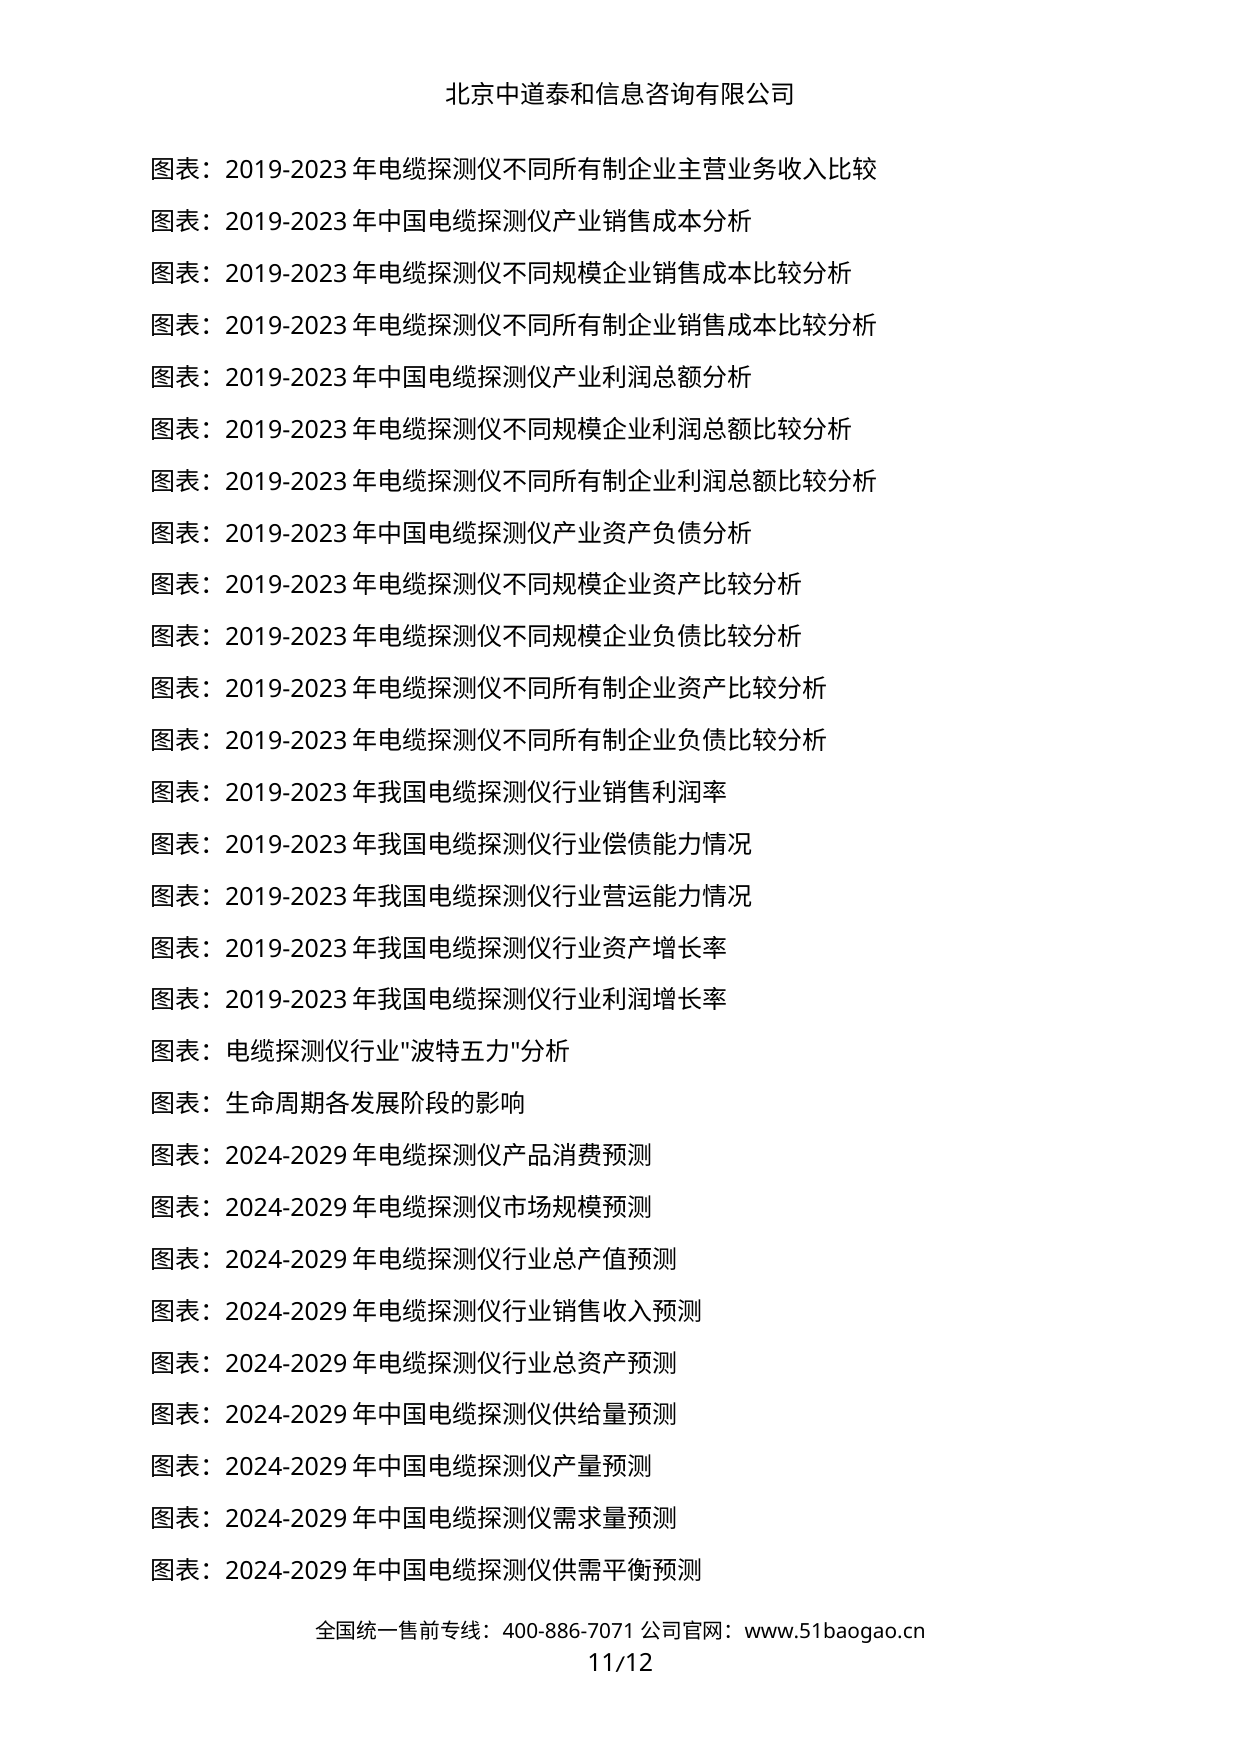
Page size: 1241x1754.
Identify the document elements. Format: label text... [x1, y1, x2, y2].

text 图表：2019-2023年中国电缆探测仪产业销售成本分析 [150, 202, 1090, 238]
text 图表：2019-2023年我国电缆探测仪行业营运能力情况 [150, 876, 1090, 912]
text 图表：生命周期各发展阶段的影响 [150, 1084, 1090, 1120]
text 图表：2019-2023年我国电缆探测仪行业资产增长率 [150, 928, 1090, 964]
text 图表：2024-2029年电缆探测仪行业销售收入预测 [150, 1291, 1090, 1327]
text 图表：2019-2023年电缆探测仪不同所有制企业主营业务收入比较 [150, 150, 1090, 186]
text 图表：2019-2023年我国电缆探测仪行业销售利润率 [150, 772, 1090, 809]
text 图表：2019-2023年电缆探测仪不同规模企业利润总额比较分析 [150, 409, 1090, 446]
text 图表：2024-2029年中国电缆探测仪需求量预测 [150, 1499, 1090, 1535]
text 图表：2019-2023年电缆探测仪不同规模企业销售成本比较分析 [150, 254, 1090, 290]
text 图表：2019-2023年电缆探测仪不同所有制企业负债比较分析 [150, 721, 1090, 757]
text 图表：2024-2029年中国电缆探测仪供需平衡预测 [150, 1551, 1090, 1587]
text 图表：2024-2029年电缆探测仪行业总资产预测 [150, 1343, 1090, 1379]
text 图表：2019-2023年电缆探测仪不同规模企业资产比较分析 [150, 565, 1090, 601]
text 图表：2019-2023年电缆探测仪不同所有制企业销售成本比较分析 [150, 306, 1090, 342]
text 图表：2019-2023年我国电缆探测仪行业偿债能力情况 [150, 824, 1090, 861]
text 图表：电缆探测仪行业"波特五力"分析 [150, 1032, 1090, 1068]
text 图表：2024-2029年电缆探测仪产品消费预测 [150, 1136, 1090, 1172]
text 图表：2019-2023年电缆探测仪不同所有制企业资产比较分析 [150, 669, 1090, 705]
text 图表：2024-2029年电缆探测仪市场规模预测 [150, 1187, 1090, 1224]
text 图表：2019-2023年中国电缆探测仪产业资产负债分析 [150, 513, 1090, 549]
text 图表：2024-2029年电缆探测仪行业总产值预测 [150, 1239, 1090, 1276]
text 图表：2019-2023年电缆探测仪不同所有制企业利润总额比较分析 [150, 461, 1090, 497]
text 图表：2024-2029年中国电缆探测仪供给量预测 [150, 1395, 1090, 1431]
text 图表：2019-2023年电缆探测仪不同规模企业负债比较分析 [150, 617, 1090, 653]
text 图表：2024-2029年中国电缆探测仪产量预测 [150, 1447, 1090, 1483]
text 图表：2019-2023年中国电缆探测仪产业利润总额分析 [150, 357, 1090, 394]
text 图表：2019-2023年我国电缆探测仪行业利润增长率 [150, 980, 1090, 1016]
